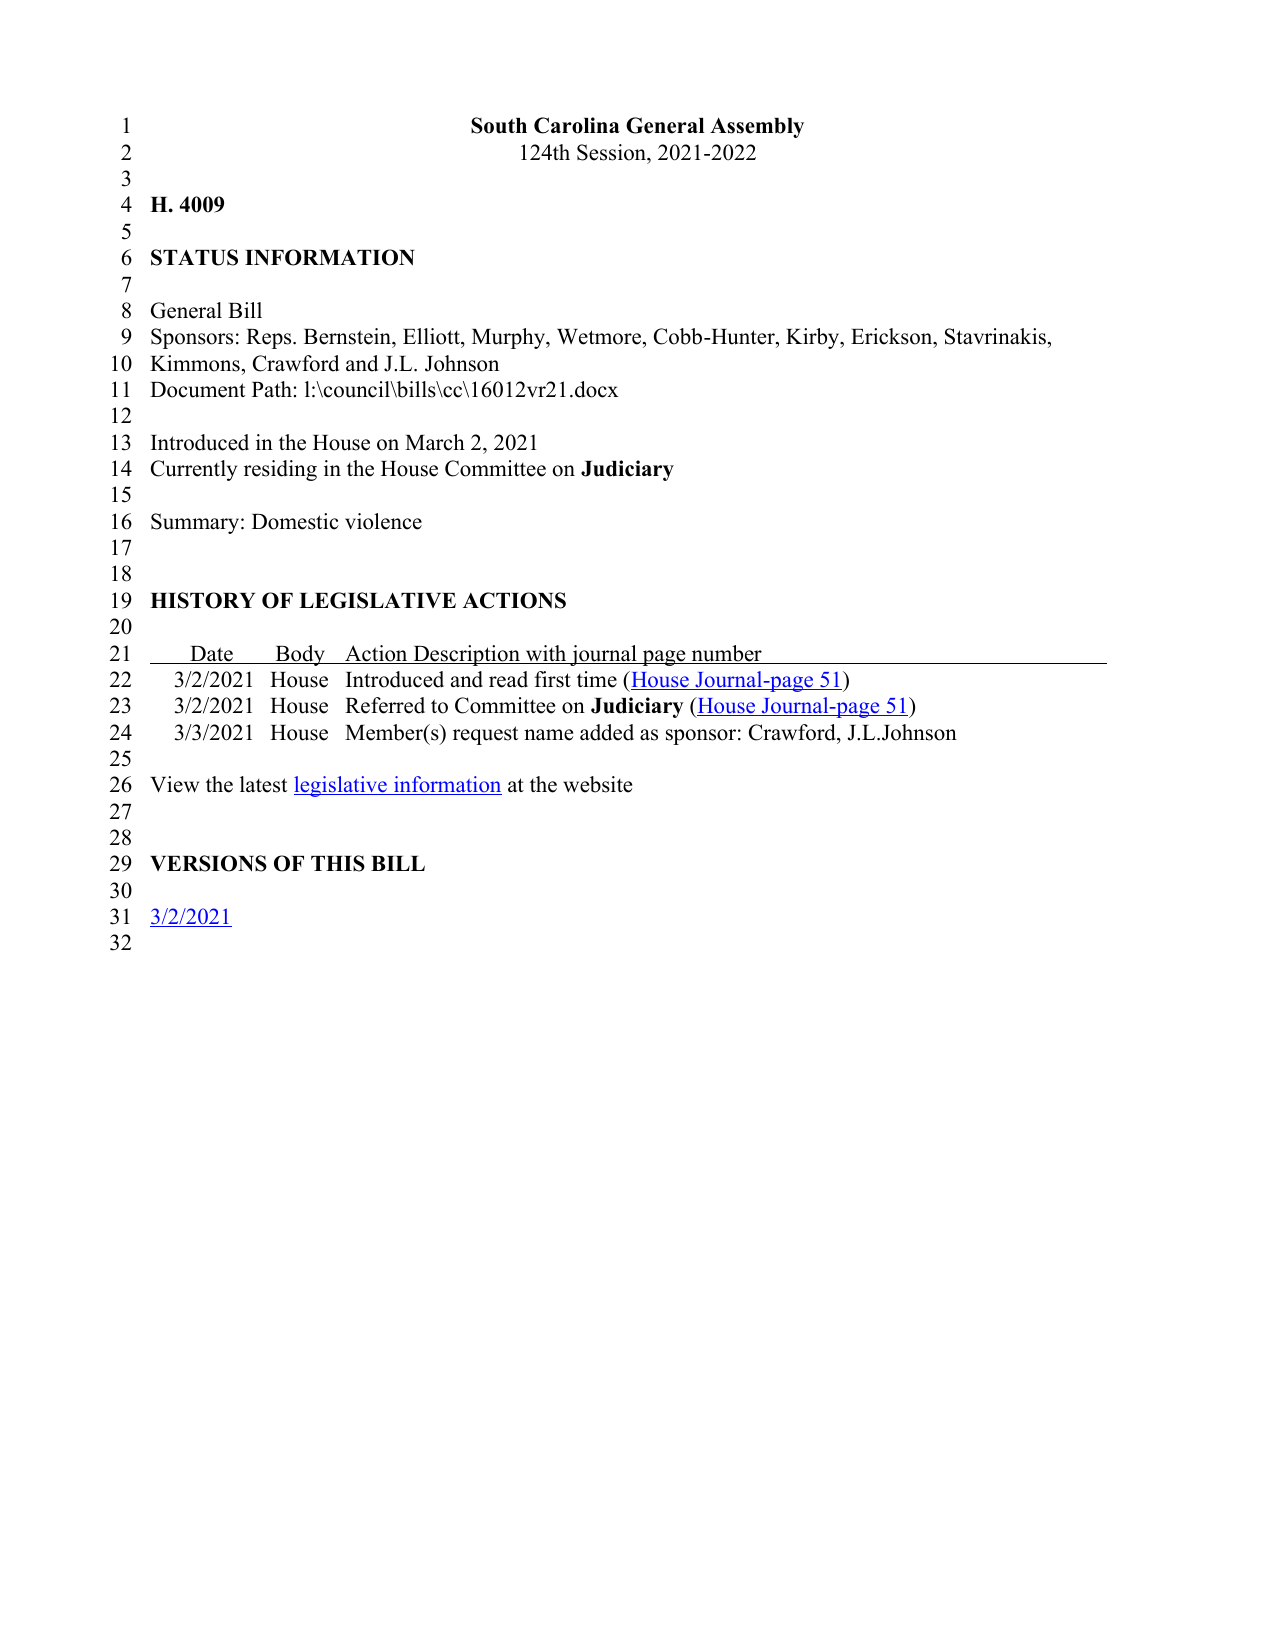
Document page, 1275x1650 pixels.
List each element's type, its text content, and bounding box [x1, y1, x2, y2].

text HISTORY OF LEGISLATIVE ACTIONS [150, 587, 1125, 613]
text STATUS INFORMATION [150, 244, 1125, 271]
text Document Path: l:\council\bills\cc\16012vr21.docx [150, 376, 1125, 402]
text Currently residing in the House Committee on Judiciary [150, 455, 1125, 481]
text H. 4009 [150, 192, 1125, 218]
text VERSIONS OF THIS BILL [150, 850, 1125, 877]
text Introduced in the House on March 2, 2021 [150, 429, 1125, 455]
text 3/2/2021 House Introduced and read first time (House Journal-page 51) [150, 666, 1125, 692]
text View the latest legislative information at the website [150, 771, 1125, 798]
text 124th Session, 2021-2022 [150, 139, 1125, 165]
text Sponsors: Reps. Bernstein, Elliott, Murphy, Wetmore, Cobb-Hunter, Kirby, Erickson, Stavrinakis, Kimmons, Crawford and J.L. Johnson [150, 323, 1125, 376]
text Date Body Action Description with journal page number [150, 639, 1125, 666]
text 3/2/2021 [150, 903, 1125, 929]
text South Carolina General Assembly [150, 112, 1125, 139]
text 3/2/2021 House Referred to Committee on Judiciary (House Journal-page 51) [150, 692, 1125, 719]
text General Bill [150, 297, 1125, 323]
text 3/3/2021 House Member(s) request name added as sponsor: Crawford, J.L.Johnson [150, 719, 1125, 745]
text Summary: Domestic violence [150, 508, 1125, 534]
